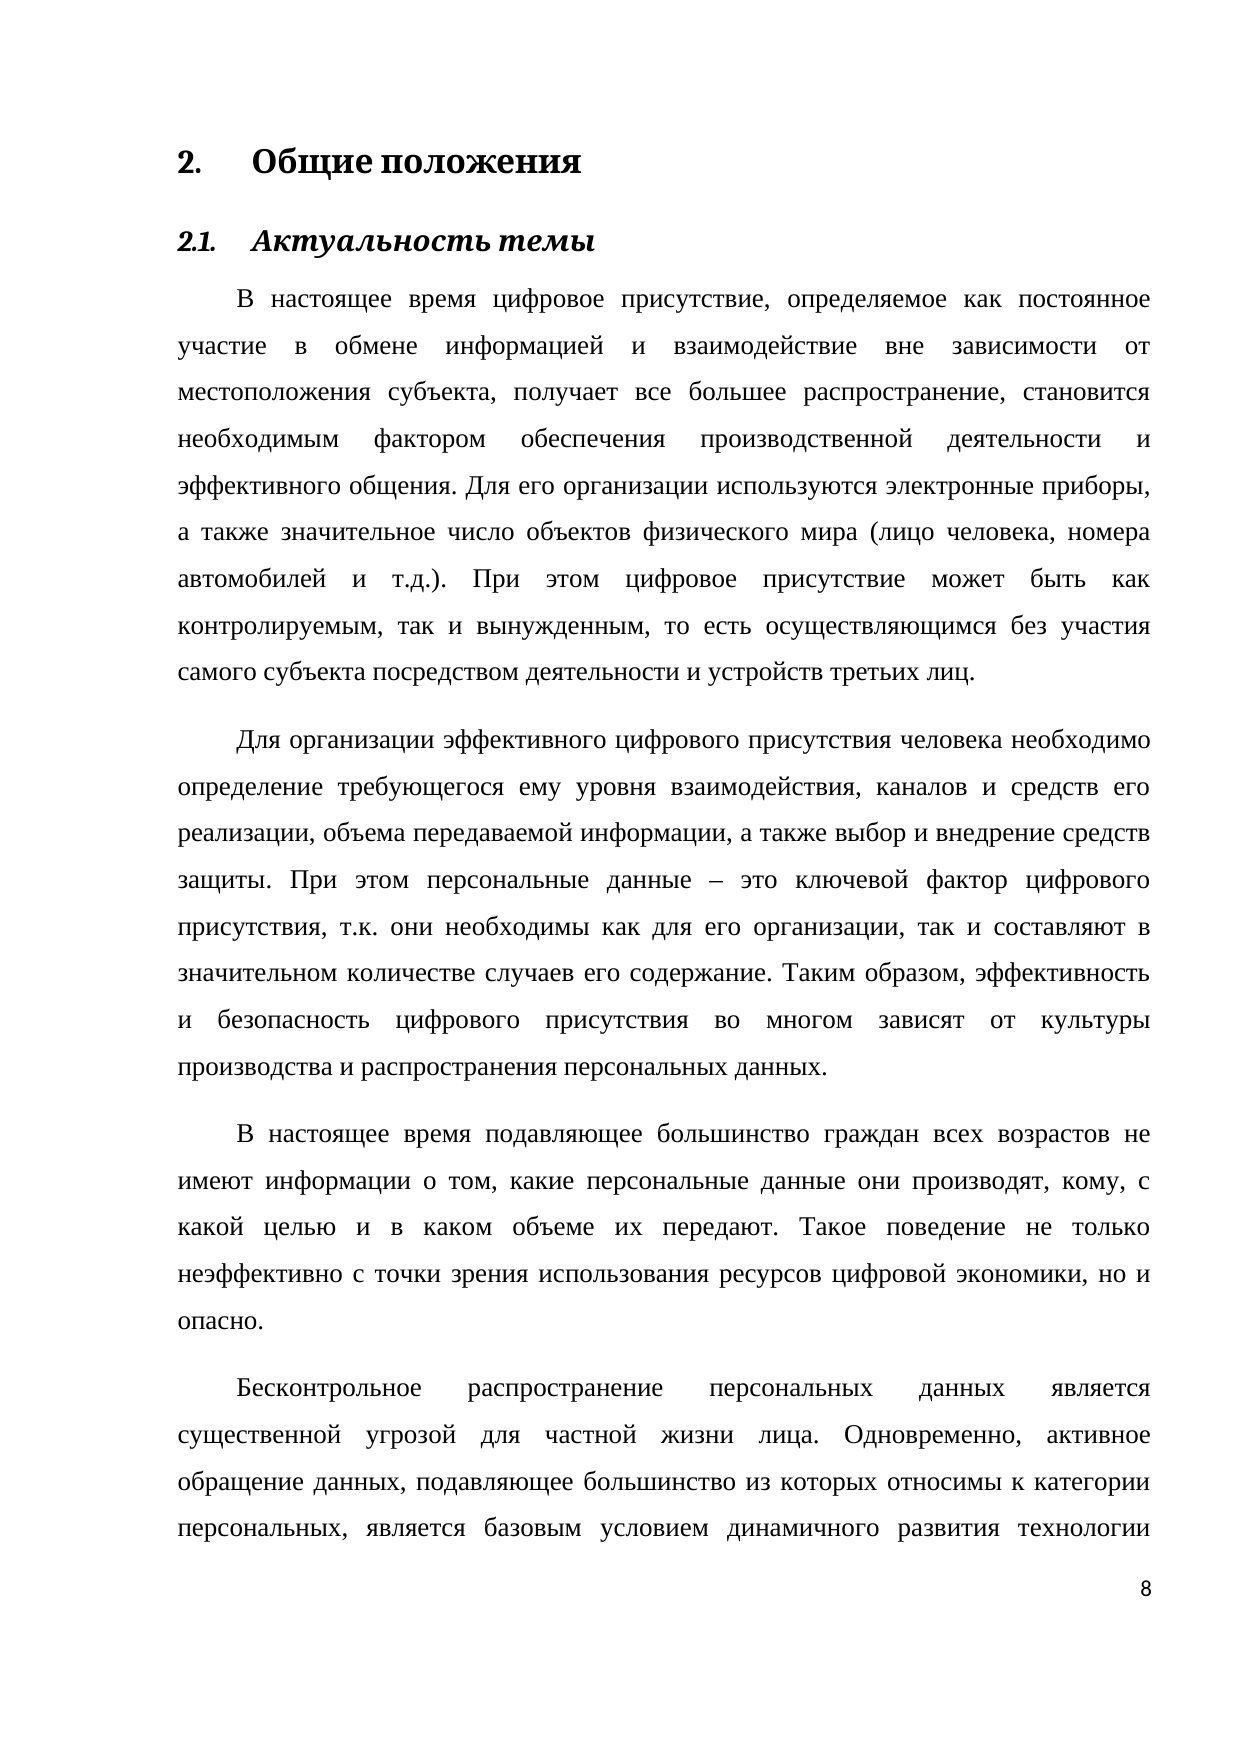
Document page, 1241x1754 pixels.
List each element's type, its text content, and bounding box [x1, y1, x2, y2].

text В настоящее время цифровое присутствие, определяемое как постоянное участие в обмене информацией и взаимодействие вне зависимости от местоположения субъекта, получает все большее распространение, становится необходимым фактором обеспечения производственной деятельности и эффективного общения. Для его организации используются электронные приборы, а также значительное число объектов физического мира (лицо человека, номера автомобилей и т.д.). При этом цифровое присутствие может быть как контролируемым, так и вынужденным, то есть осуществляющимся без участия самого субъекта посредством деятельности и устройств третьих лиц. [177, 282, 1152, 687]
text В настоящее время подавляющее большинство граждан всех возрастов не имеют информации о том, какие персональные данные они производят, кому, с какой целью и в каком объеме их передают. Такое поведение не только неэффективно с точки зрения использования ресурсов цифровой экономики, но и опасно. [177, 1117, 1152, 1335]
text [177, 1371, 1152, 1542]
text Для организации эффективного цифрового присутствия человека необходимо определение требующегося ему уровня взаимодействия, каналов и средств его реализации, объема передаваемой информации, а также выбор и внедрение средств защиты. При этом персональные данные – это ключевой фактор цифрового присутствия, т.к. они необходимы как для его организации, так и составляют в значительном количестве случаев его содержание. Таким образом, эффективность и безопасность цифрового присутствия во многом зависят от культуры производства и распространения персональных данных. [177, 723, 1152, 1081]
subtitle 2. Общие положения [177, 143, 1152, 181]
subtitle 2.1. Актуальность темы [177, 226, 1152, 259]
